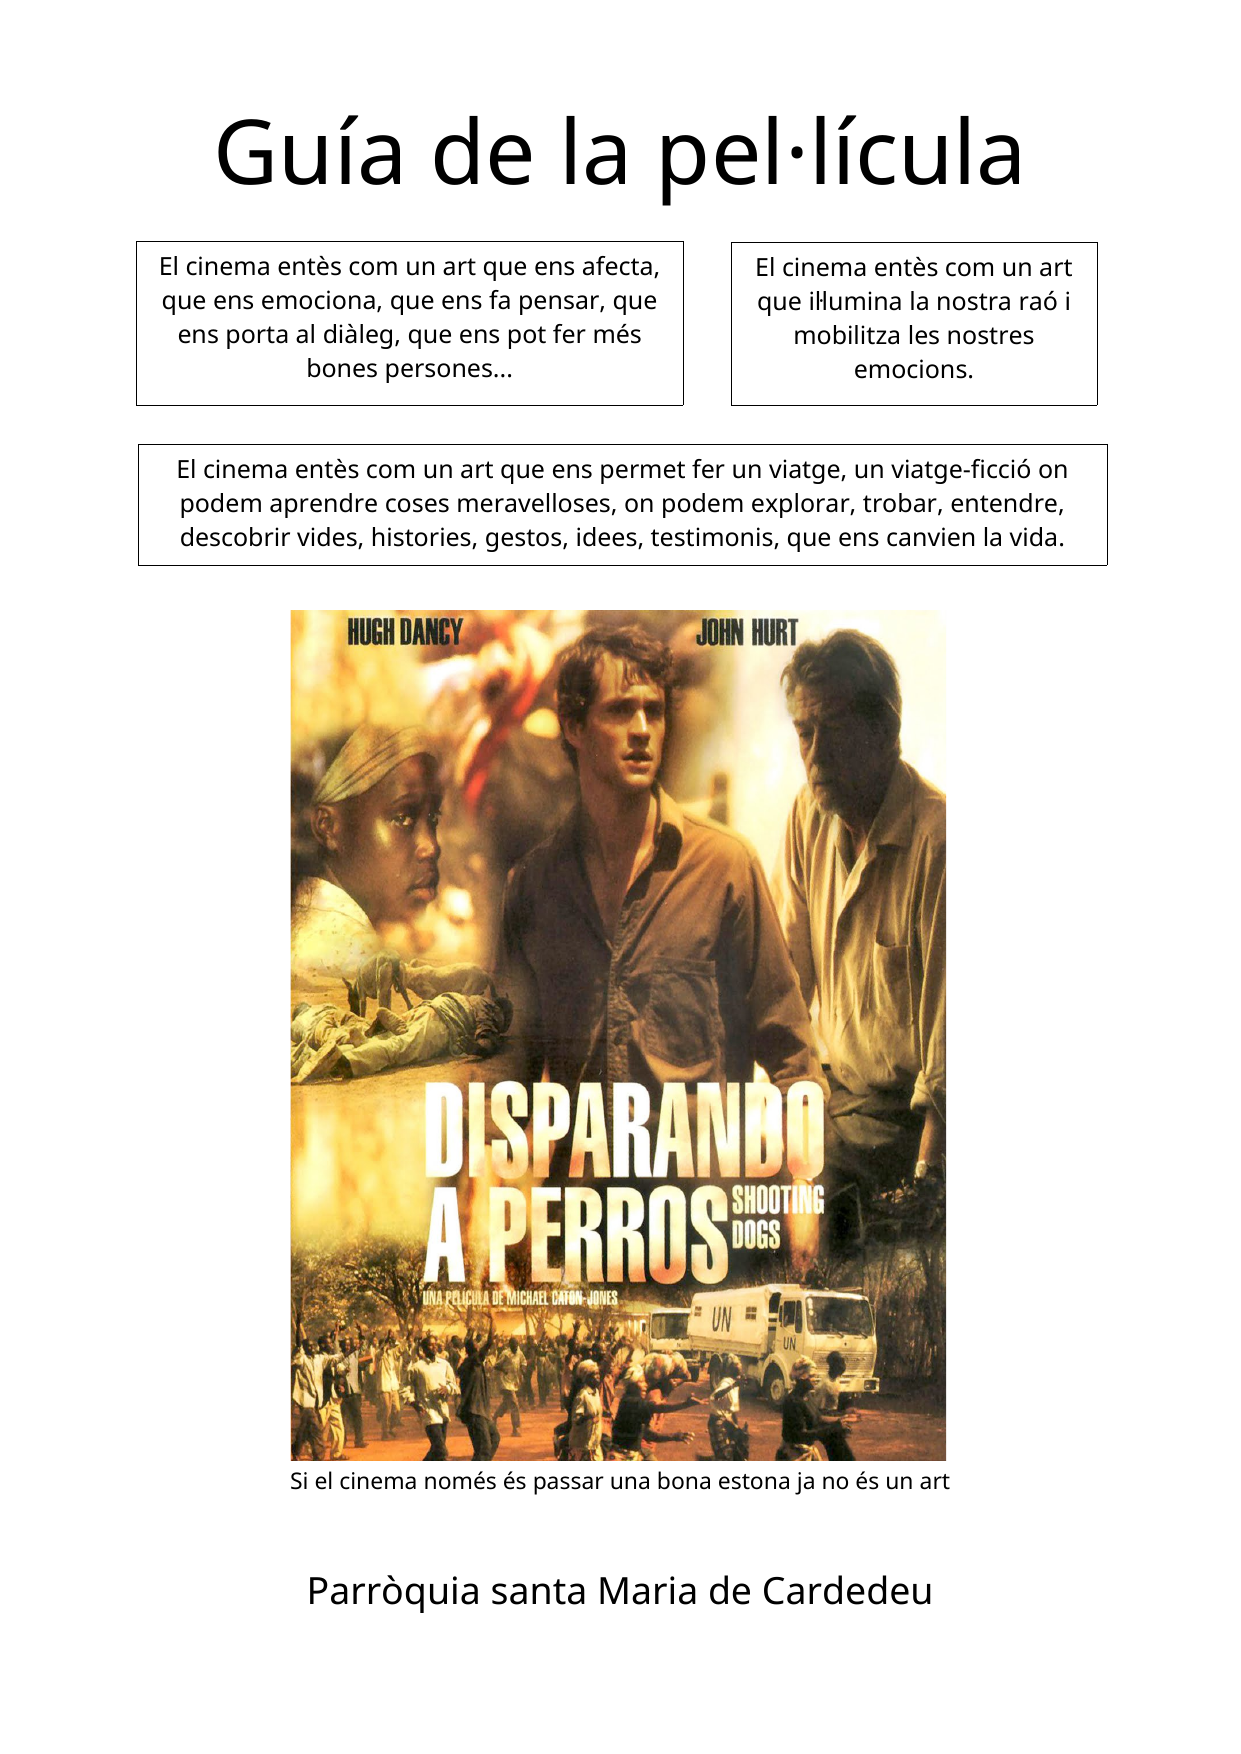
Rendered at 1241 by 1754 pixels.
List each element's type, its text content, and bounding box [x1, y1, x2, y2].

picture [290, 610, 947, 1461]
text Parròquia santa Maria de Cardedeu [89, 1564, 1152, 1615]
text Guía de la pel·lícula [89, 89, 1152, 211]
text Si el cinema només és passar una bona estona ja no és un art [89, 1465, 1152, 1496]
